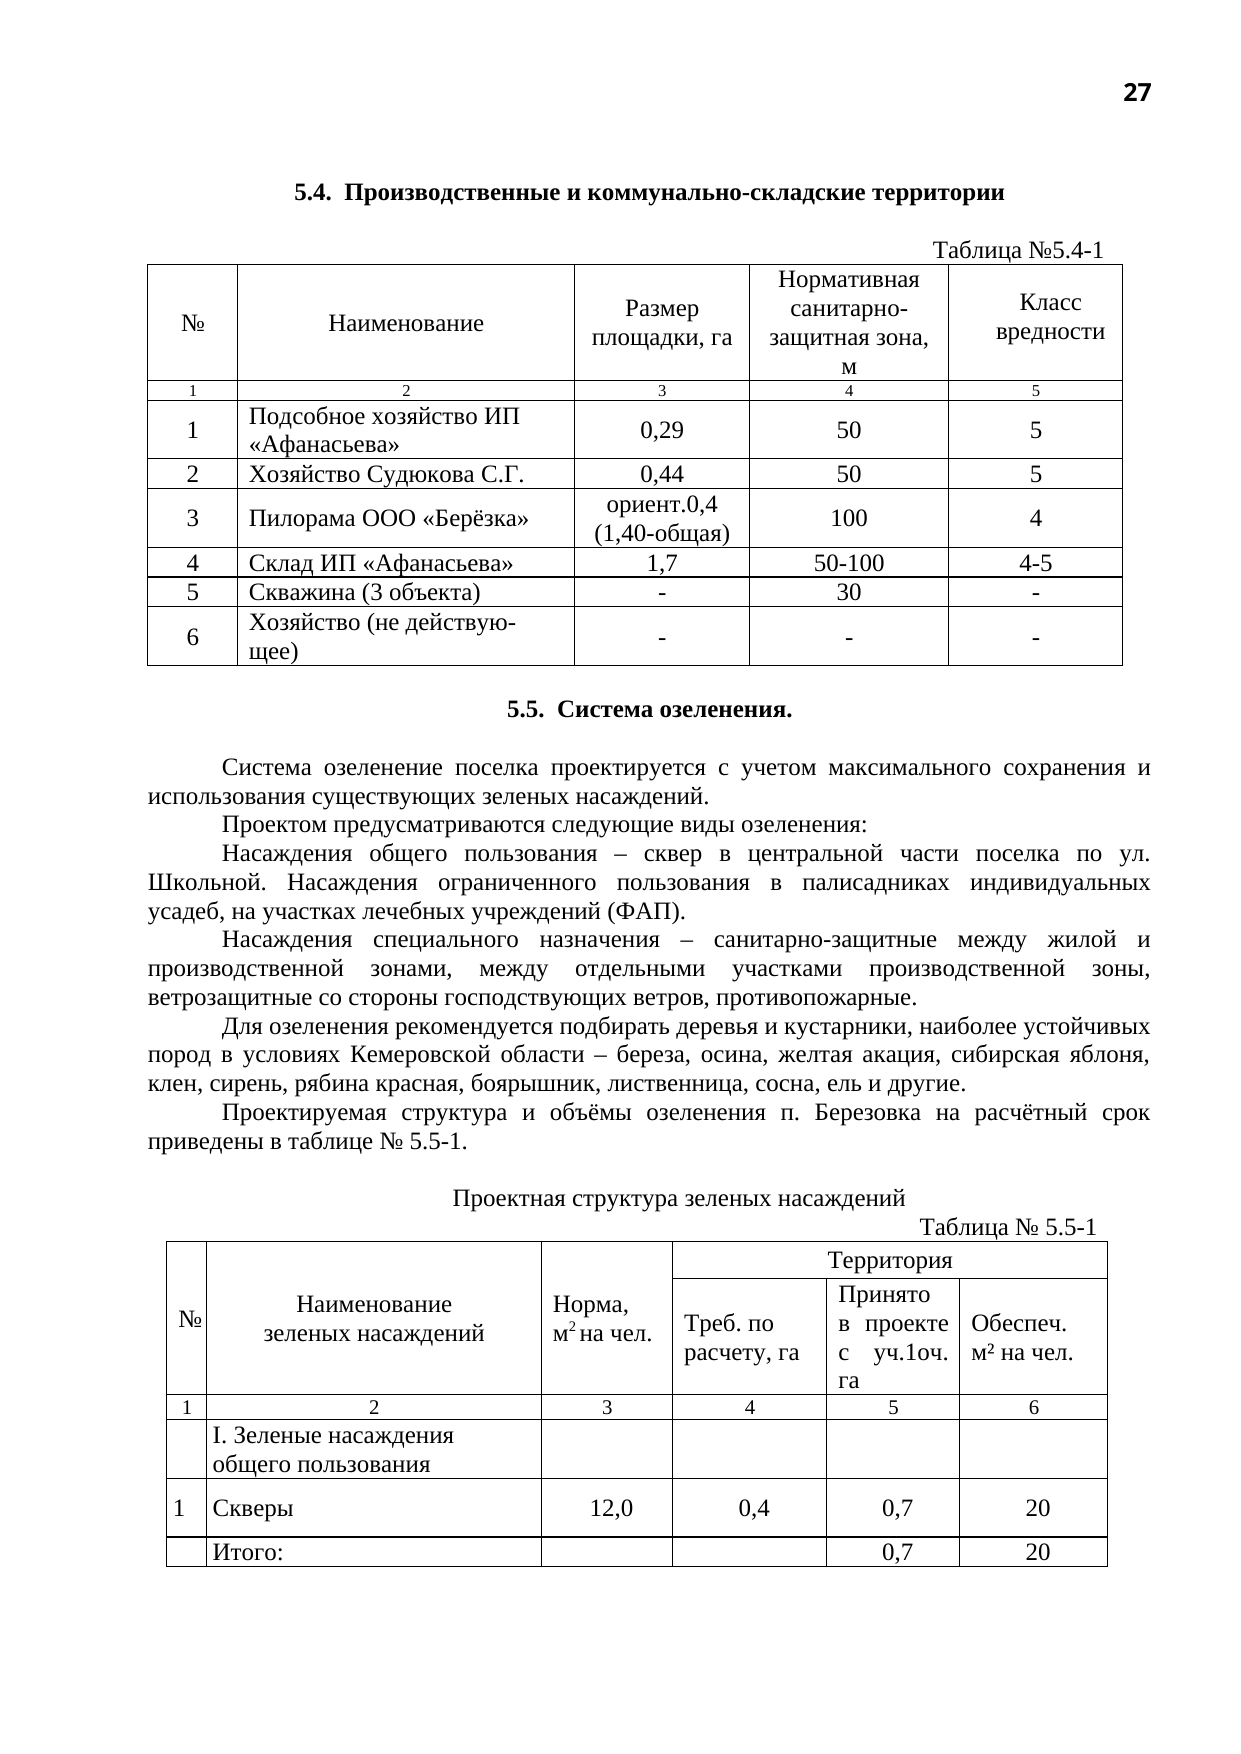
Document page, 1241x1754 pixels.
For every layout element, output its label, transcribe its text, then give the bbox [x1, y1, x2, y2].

table_cell 3 [542, 1395, 672, 1419]
table_cell 2 [148, 459, 237, 488]
table_cell 12,0 [542, 1479, 672, 1536]
table_cell 20 [960, 1479, 1107, 1536]
table_header Наименование зеленых насаждений [207, 1242, 541, 1394]
table_cell 1 [167, 1479, 206, 1536]
table_cell I. Зеленые насаждения общего пользования [207, 1420, 541, 1478]
table_cell 1 [167, 1395, 206, 1419]
table_cell 4-5 [949, 548, 1122, 576]
table_cell 4 [148, 548, 237, 576]
table_cell Хозяйство (не действую-щее) [238, 607, 574, 665]
table_cell [673, 1538, 826, 1566]
table_cell - [750, 607, 948, 665]
table_cell 1 [148, 381, 237, 400]
table_cell 0,29 [575, 401, 749, 458]
table_cell Обеспеч. м² на чел. [960, 1279, 1107, 1394]
table_cell 1 [148, 401, 237, 458]
table_cell 0,7 [827, 1479, 959, 1536]
table_cell 100 [750, 489, 948, 547]
table_cell Итого: [207, 1538, 541, 1566]
text Для озеленения рекомендуется подбирать деревья и кустарники, наиболее устойчивых пород в условиях Кемеровской области – береза, осина, желтая акация, сибирская яблоня, клен, сирень, рябина красная, боярышник, лиственница, сосна, ель и другие. [148, 1011, 1152, 1097]
table_cell [673, 1420, 826, 1478]
table_cell 2 [238, 381, 574, 400]
table_cell 50-100 [750, 548, 948, 576]
table_header Нормативная санитарно-защитная зона, м [750, 265, 948, 379]
table_cell 5 [827, 1395, 959, 1419]
table_cell 6 [960, 1395, 1107, 1419]
text Система озеленение поселка проектируется с учетом максимального сохранения и использования существующих зеленых насаждений. [148, 752, 1152, 809]
table_cell Скважина (3 объекта) [238, 578, 574, 606]
table_cell 4 [750, 381, 948, 400]
table_cell 5 [949, 401, 1122, 458]
table_header № [148, 265, 237, 379]
table_cell 3 [148, 489, 237, 547]
table_cell Треб. по расчету, га [673, 1279, 826, 1394]
table_header Наименование [238, 265, 574, 379]
subtitle 5.5. Система озеленения. [148, 694, 1152, 723]
table_cell 50 [750, 401, 948, 458]
table_cell 1,7 [575, 548, 749, 576]
text Таблица №5.4-1 [148, 235, 1152, 263]
table_cell 4 [673, 1395, 826, 1419]
table_cell [167, 1420, 206, 1478]
text Проектная структура зеленых насаждений [148, 1183, 1152, 1212]
table_cell ориент.0,4 (1,40-общая) [575, 489, 749, 547]
table_header № [167, 1242, 206, 1394]
table_header Норма, м2 на чел. [542, 1242, 672, 1394]
table_cell 5 [148, 578, 237, 606]
table_cell [542, 1420, 672, 1478]
table_cell 0,4 [673, 1479, 826, 1536]
table_header Размер площадки, га [575, 265, 749, 379]
table_cell Пилорама ООО «Берёзка» [238, 489, 574, 547]
table_cell - [575, 578, 749, 606]
table_cell 2 [207, 1395, 541, 1419]
text Проектом предусматриваются следующие виды озеленения: [148, 809, 1152, 838]
table_cell Склад ИП «Афанасьева» [238, 548, 574, 576]
table_cell 0,44 [575, 459, 749, 488]
table_cell - [575, 607, 749, 665]
table_cell 5 [949, 381, 1122, 400]
table_cell 30 [750, 578, 948, 606]
table_cell 50 [750, 459, 948, 488]
table_cell - [949, 607, 1122, 665]
table_cell 0,7 [827, 1538, 959, 1566]
table_cell Скверы [207, 1479, 541, 1536]
table_cell 6 [148, 607, 237, 665]
table_cell [960, 1420, 1107, 1478]
table_cell Принято в проекте с уч.1оч. га [827, 1279, 959, 1394]
table_cell 4 [949, 489, 1122, 547]
table_cell 3 [575, 381, 749, 400]
table_cell 5 [949, 459, 1122, 488]
text Проектируемая структура и объёмы озеленения п. Березовка на расчётный срок приведены в таблице № 5.5-1. [148, 1097, 1152, 1154]
text Насаждения специального назначения – санитарно-защитные между жилой и производственной зонами, между отдельными участками производственной зоны, ветрозащитные со стороны господствующих ветров, противопожарные. [148, 924, 1152, 1011]
table_header Территория [673, 1242, 1107, 1278]
table_cell [827, 1420, 959, 1478]
table_cell [542, 1538, 672, 1566]
table_header Класс вредности [949, 265, 1122, 379]
table_cell Хозяйство Судюкова С.Г. [238, 459, 574, 488]
text Насаждения общего пользования – сквер в центральной части поселка по ул. Школьной. Насаждения ограниченного пользования в палисадниках индивидуальных усадеб, на участках лечебных учреждений (ФАП). [148, 838, 1152, 924]
text Таблица № 5.5-1 [148, 1212, 1152, 1241]
table_cell - [949, 578, 1122, 606]
table_cell 20 [960, 1538, 1107, 1566]
subtitle 5.4. Производственные и коммунально-складские территории [148, 177, 1152, 206]
table_cell [167, 1538, 206, 1566]
table_cell Подсобное хозяйство ИП «Афанасьева» [238, 401, 574, 458]
